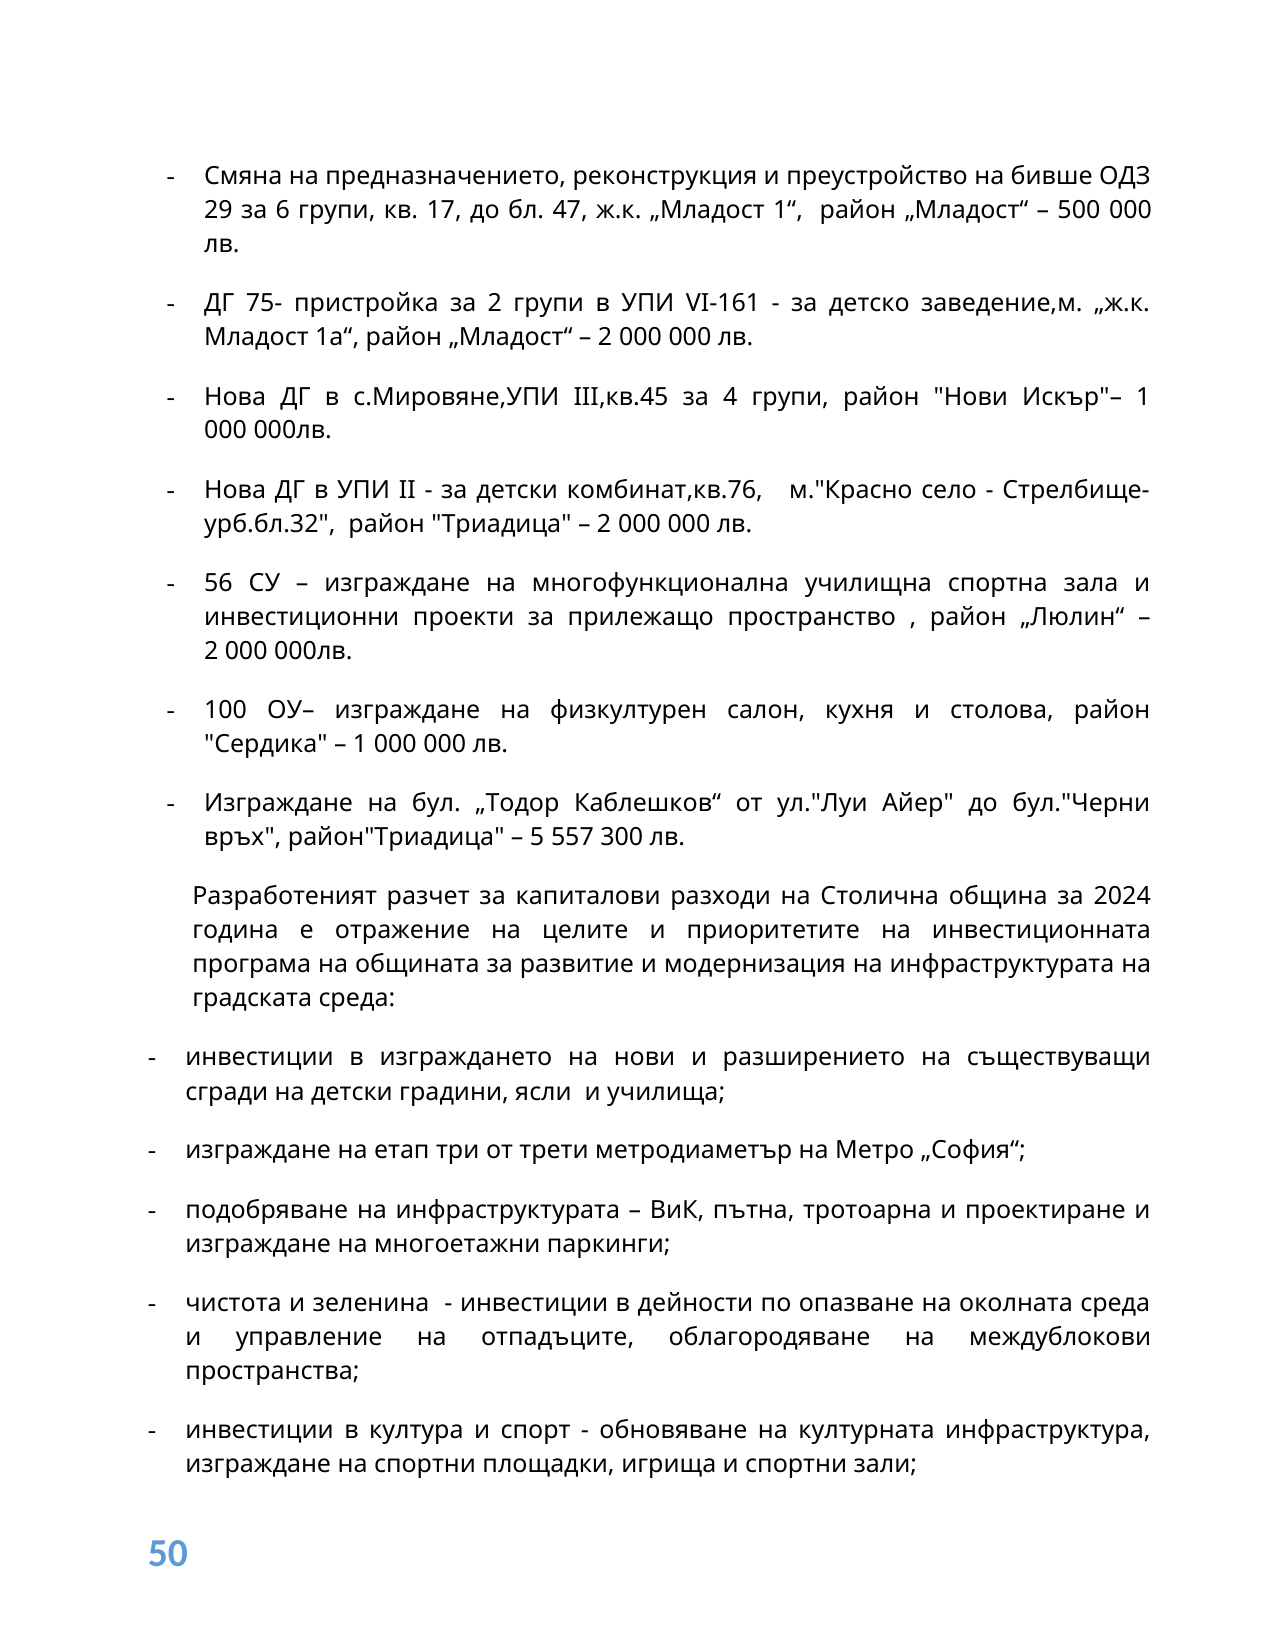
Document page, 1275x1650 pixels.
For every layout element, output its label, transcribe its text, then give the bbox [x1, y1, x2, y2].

list Смяна на предназначението, реконструкция и преустройство на бивше ОДЗ 29 за 6 групи, кв. 17, до бл. 47, ж.к. „Младост 1“, район „Младост“ – 500 000 лв. [166, 158, 1152, 260]
list инвестиции в култура и спорт - обновяване на културната инфраструктура, изграждане на спортни площадки, игрища и спортни зали; [148, 1412, 1152, 1480]
list Нова ДГ в УПИ II - за детски комбинат,кв.76, м."Красно село - Стрелбище-урб.бл.32", район "Триадица" – 2 000 000 лв. [166, 471, 1152, 539]
list 56 СУ – изграждане на многофункционална училищна спортна зала и инвестиционни проекти за прилежащо пространство , район „Люлин“ – 2 000 000лв. [166, 564, 1152, 667]
list Нова ДГ в с.Мировяне,УПИ ІІІ,кв.45 за 4 групи, район "Нови Искър"– 1 000 000лв. [166, 378, 1152, 446]
list изграждане на етап три от трети метродиаметър на Метро „София“; [148, 1132, 1152, 1166]
list ДГ 75- пристройка за 2 групи в УПИ VI-161 - за детско заведение,м. „ж.к. Младост 1а“, район „Младост“ – 2 000 000 лв. [166, 285, 1152, 353]
list чистота и зеленина - инвестиции в дейности по опазване на околната среда и управление на отпадъците, облагородяване на междублокови пространства; [148, 1284, 1152, 1387]
list инвестиции в изграждането на нови и разширението на съществуващи сгради на детски градини, ясли и училища; [148, 1039, 1152, 1107]
list 100 ОУ– изграждане на физкултурен салон, кухня и столова, район "Сердика" – 1 000 000 лв. [166, 692, 1152, 760]
text Разработеният разчет за капиталови разходи на Столична община за 2024 година е отражение на целите и приоритетите на инвестиционната програма на общината за развитие и модернизация на инфраструктурата на градската среда: [148, 878, 1152, 1014]
list Изграждане на бул. „Тодор Каблешков“ от ул."Луи Айер" до бул."Черни връх", район"Триадица" – 5 557 300 лв. [166, 785, 1152, 853]
list подобряване на инфраструктурата – ВиК, пътна, тротоарна и проектиране и изграждане на многоетажни паркинги; [148, 1191, 1152, 1259]
